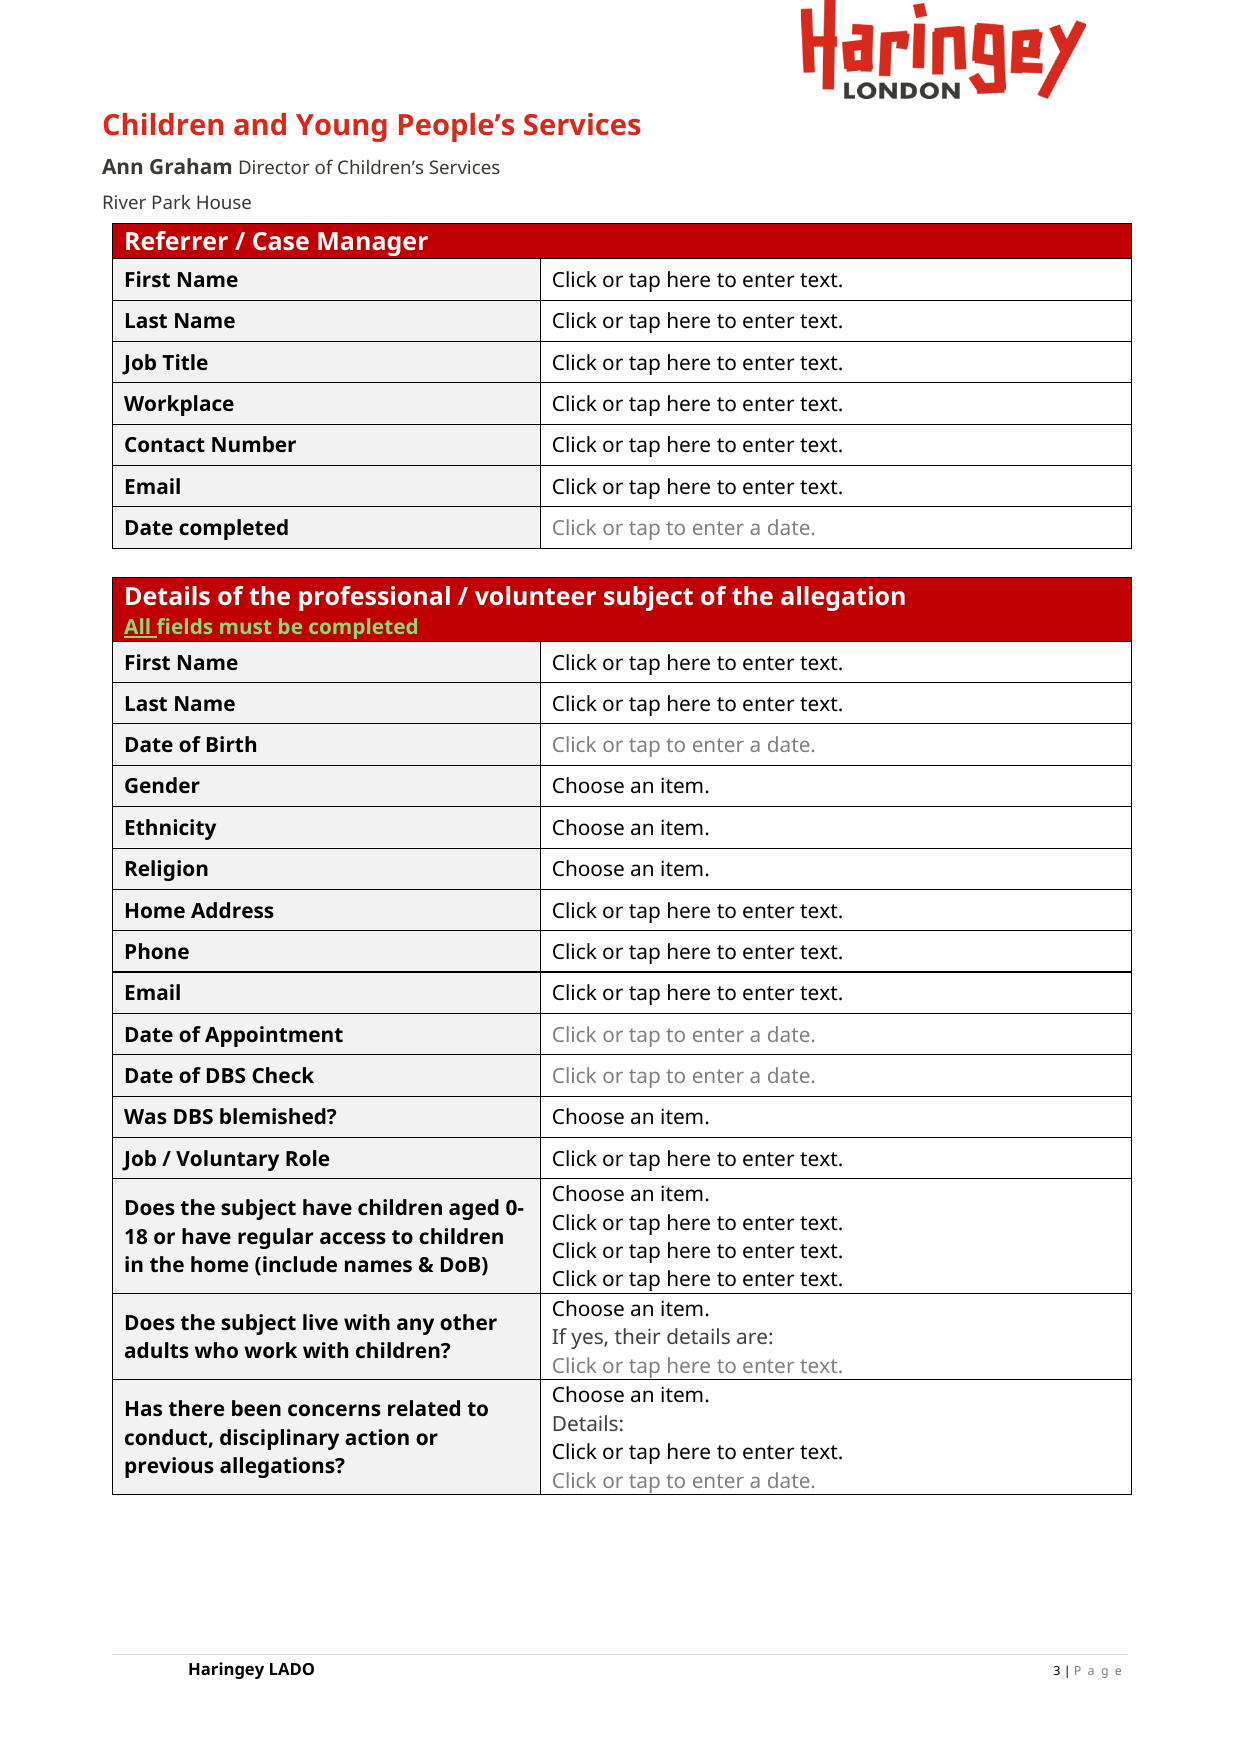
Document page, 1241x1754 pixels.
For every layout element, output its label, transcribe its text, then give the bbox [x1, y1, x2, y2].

table_cell First Name [113, 259, 540, 299]
table_cell Gender [113, 766, 540, 806]
table_cell Last Name [113, 683, 540, 723]
table_cell Details: [541, 1380, 1131, 1494]
table_cell If yes, their details are: [541, 1294, 1131, 1379]
table_header Referrer / Case Manager [113, 224, 1131, 258]
table_cell Email [113, 466, 540, 506]
table_cell Does the subject have children aged 0-18 or have regular access to children in the home (include names & DoB) [113, 1179, 540, 1293]
table_cell Last Name [113, 301, 540, 341]
table_cell Contact Number [113, 425, 540, 465]
table_cell [541, 1179, 1131, 1293]
table_cell Has there been concerns related to conduct, disciplinary action or previous allegations? [113, 1380, 540, 1494]
table_header Details of the professional / volunteer subject of the allegation All fields must be completed [113, 578, 1131, 641]
table_cell Ethnicity [113, 807, 540, 847]
table_cell Date of Appointment [113, 1014, 540, 1054]
table_cell Email [113, 973, 540, 1013]
table_cell Phone [113, 931, 540, 971]
table_cell Date of Birth [113, 724, 540, 765]
table_cell Religion [113, 849, 540, 889]
picture [800, 0, 1087, 99]
table_cell Job Title [113, 342, 540, 382]
table_cell Was DBS blemished? [113, 1097, 540, 1137]
table_cell Does the subject live with any other adults who work with children? [113, 1294, 540, 1379]
table_cell Date of DBS Check [113, 1055, 540, 1096]
table_cell First Name [113, 642, 540, 682]
table_cell Workplace [113, 383, 540, 423]
table_cell Date completed [113, 507, 540, 548]
table_cell Job / Voluntary Role [113, 1138, 540, 1178]
table_cell Home Address [113, 890, 540, 930]
